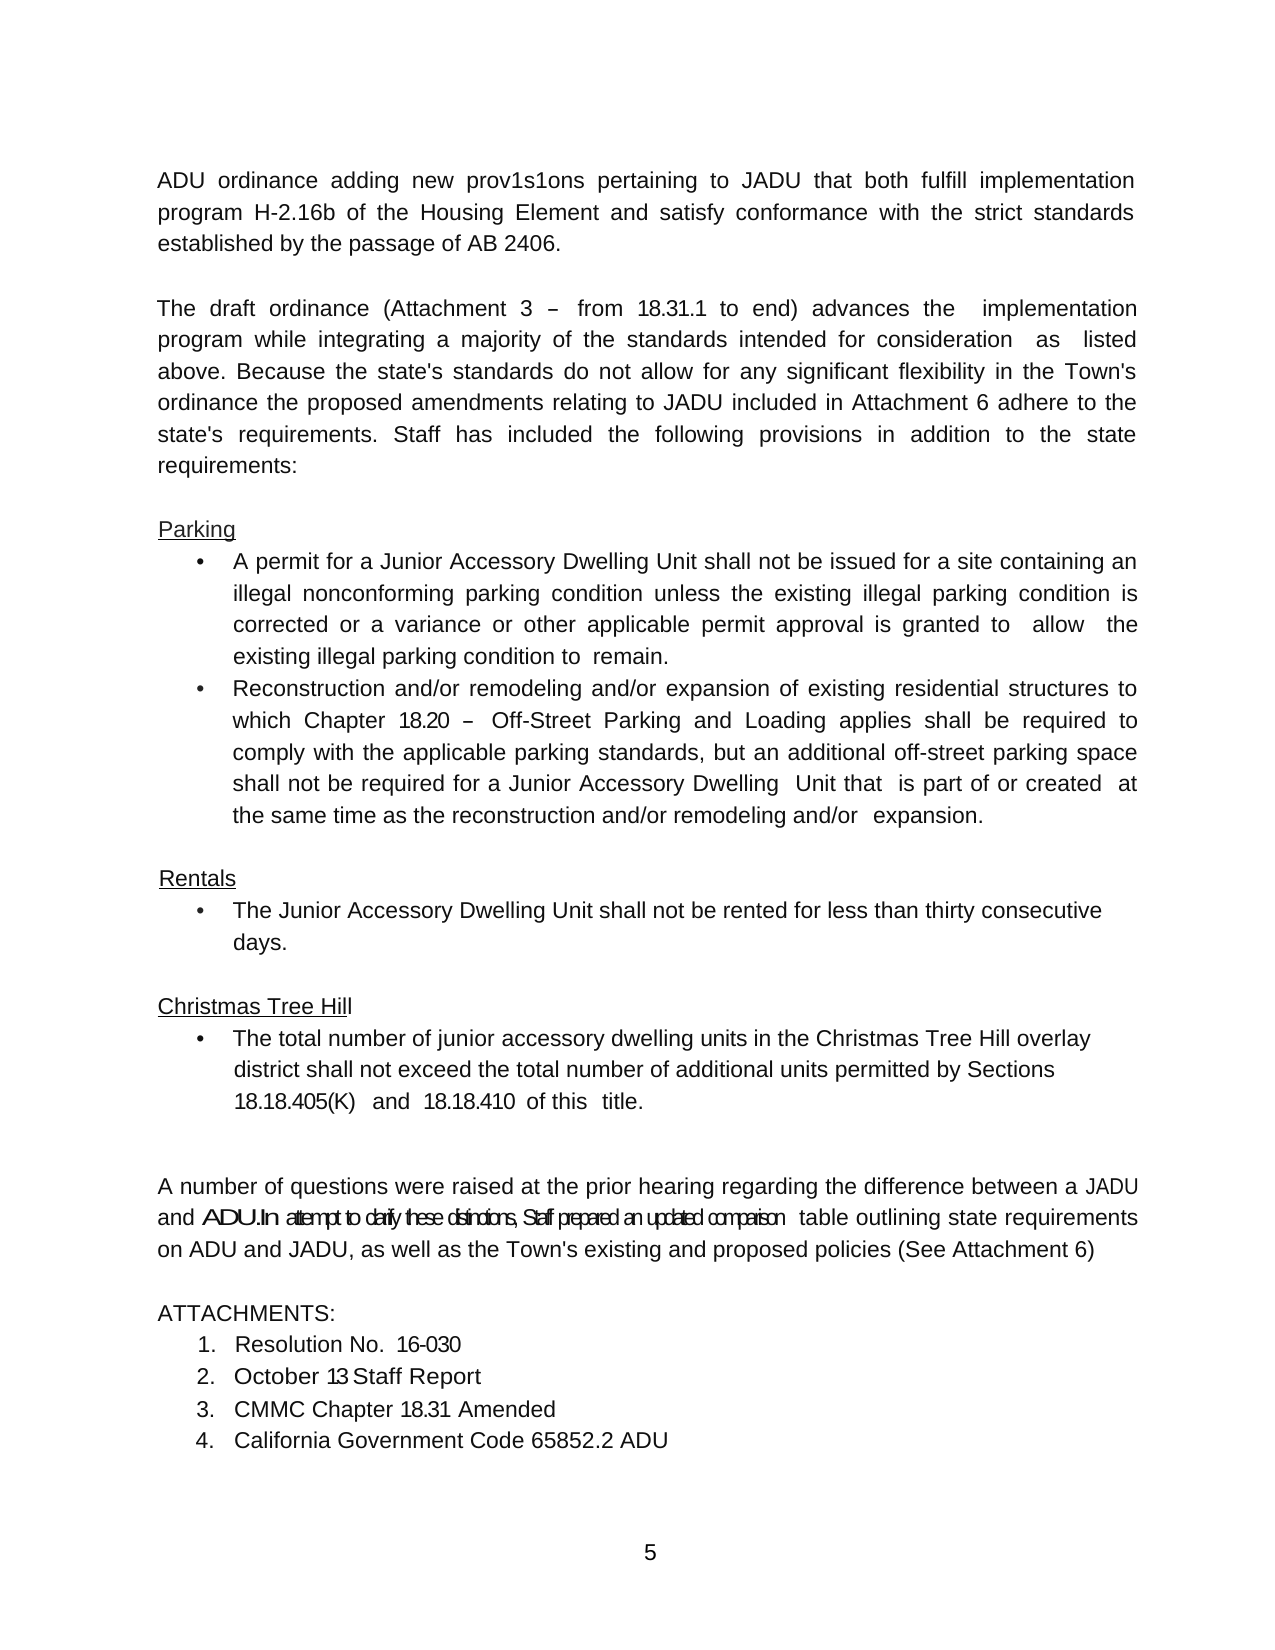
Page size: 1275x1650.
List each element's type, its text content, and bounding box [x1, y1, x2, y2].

list A permit for a Junior Accessory Dwelling Unit shall not be issued for a site containing an illegal nonconforming parking condition unless the existing illegal parking condition is corrected or a variance or other applicable permit approval is granted to allow the existing illegal parking condition to remain. [196, 548, 1139, 669]
text The draft ordinance (Attachment 3 - from 18.31.1 to end) advances the implementation program while integrating a majority of the standards intended for consideration as listed above. Because the state's standards do not allow for any significant flexibility in the Town's ordinance the proposed amendments relating to JADU included in Attachment 6 adhere to the state's requirements. Staff has included the following provisions in addition to the state requirements: [156, 295, 1137, 479]
list Reconstruction and/or remodeling and/or expansion of existing residential structures to which Chapter 18.20 - Off-Street Parking and Loading applies shall be required to comply with the applicable parking standards, but an additional off-street parking space shall not be required for a Junior Accessory Dwelling Unit that is part of or created at the same time as the reconstruction and/or remodeling and/or expansion. [196, 675, 1138, 828]
list CMMC Chapter 18.31 Amended [196, 1396, 1150, 1422]
list Resolution No. 16-030 [197, 1331, 1150, 1358]
text Rentals [158, 865, 1150, 892]
list The total number of junior accessory dwelling units in the Christmas Tree Hill overlay district shall not exceed the total number of additional units permitted by Sections 18.18.405(K) and 18.18.410 of this title. [196, 1025, 1098, 1114]
text Christmas Tree Hill [157, 993, 1150, 1019]
list October 13 Staff Report [196, 1363, 1150, 1389]
text Parking [158, 516, 1150, 542]
list The Junior Accessory Dwelling Unit shall not be rented for less than thirty consecutive days. [196, 897, 1137, 955]
text ADU ordinance adding new prov1s1ons pertaining to JADU that both fulfill implementation program H-2.16b of the Housing Element and satisfy conformance with the strict standards established by the passage of AB 2406. [157, 167, 1135, 256]
list California Government Code 65852.2 ADU [195, 1427, 1150, 1453]
text ATTACHMENTS: [157, 1300, 1150, 1326]
text A number of questions were raised at the prior hearing regarding the difference between a JADU and ADU.In attempt to clarify these distinctions, Staff prepared an updated comparison table outlining state requirements on ADU and JADU, as well as the Town's existing and proposed policies (See Attachment 6) [157, 1173, 1138, 1262]
